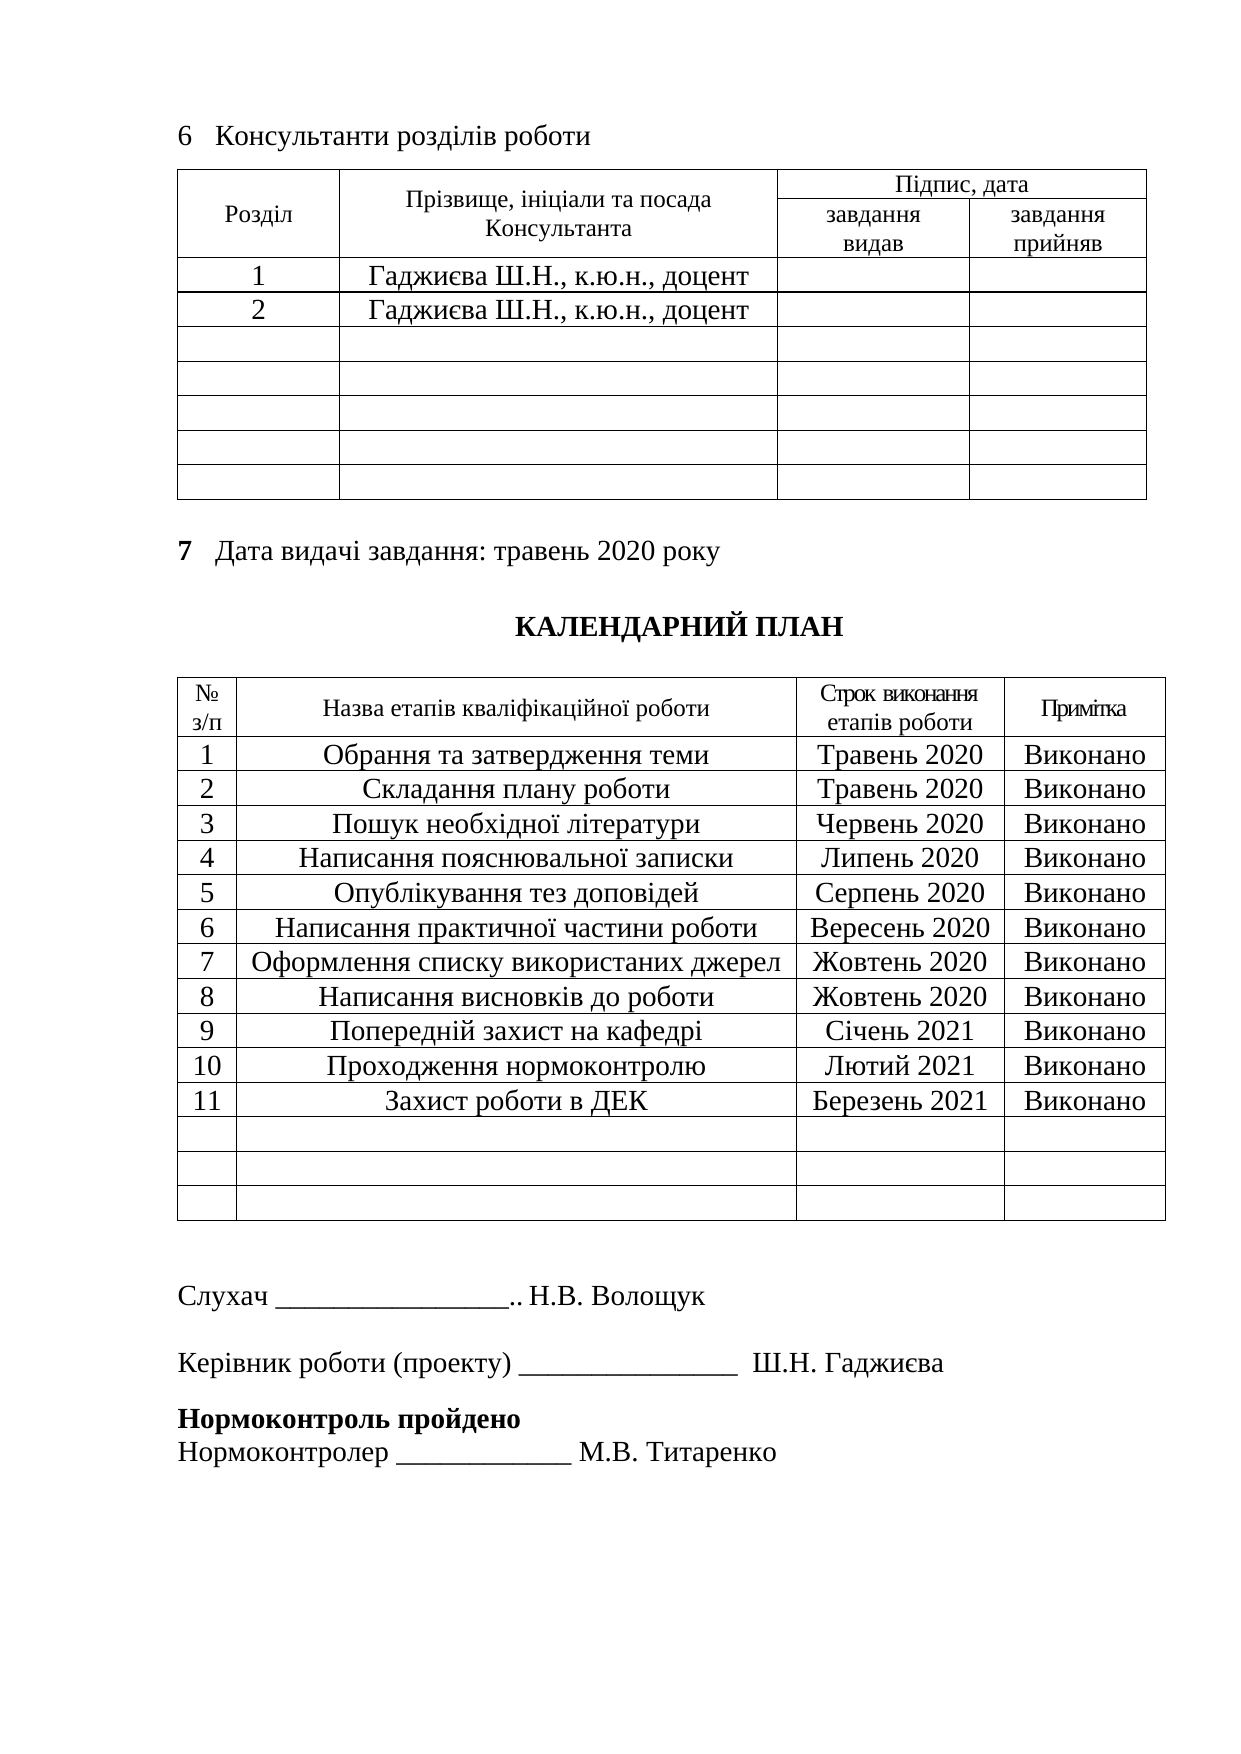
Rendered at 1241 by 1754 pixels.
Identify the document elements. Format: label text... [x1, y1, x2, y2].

table_cell [340, 362, 777, 395]
table_cell [970, 431, 1146, 464]
text Слухач ________________.. Н.В. Волощук [177, 1278, 1181, 1312]
table_cell Травень 2020 [797, 771, 1004, 805]
table_cell Захист роботи в ДЕК [237, 1083, 796, 1116]
table_cell Травень 2020 [797, 737, 1004, 770]
table_cell [970, 293, 1146, 326]
text Нормоконтроль пройдено [177, 1401, 1181, 1434]
table_cell 10 [178, 1048, 236, 1082]
table_cell [778, 396, 969, 430]
table_cell [340, 327, 777, 361]
table_cell завдання видав [778, 199, 969, 257]
table_cell 8 [178, 979, 236, 1012]
table_cell [970, 396, 1146, 430]
table_cell Виконано [1005, 806, 1165, 839]
table_cell [778, 362, 969, 395]
text КАЛЕНДАРНИЙ ПЛАН [177, 609, 1181, 642]
table_header Назва етапів кваліфікаційної роботи [237, 678, 796, 736]
table_cell Січень 2021 [797, 1014, 1004, 1047]
table_cell Червень 2020 [797, 806, 1004, 839]
table_cell [778, 327, 969, 361]
table_cell [797, 1152, 1004, 1185]
table_cell Опублікування тез доповідей [237, 875, 796, 909]
table_cell [237, 1186, 796, 1220]
table_cell Написання висновків до роботи [237, 979, 796, 1012]
list Консультанти розділів роботи [177, 118, 1181, 152]
table_header № з/п [178, 678, 236, 736]
table_cell Виконано [1005, 944, 1165, 978]
table_cell [178, 396, 339, 430]
table_cell 9 [178, 1014, 236, 1047]
table_cell Виконано [1005, 910, 1165, 943]
table_cell Виконано [1005, 1083, 1165, 1116]
list Дата видачі завдання: травень 2020 року [177, 533, 1181, 567]
table_cell 2 [178, 771, 236, 805]
table_cell Лютий 2021 [797, 1048, 1004, 1082]
table_cell [778, 465, 969, 499]
table_cell [178, 1152, 236, 1185]
table_header Розділ [178, 170, 339, 257]
table_cell Жовтень 2020 [797, 979, 1004, 1012]
table_cell [178, 431, 339, 464]
table_cell 1 [178, 737, 236, 770]
table_cell 3 [178, 806, 236, 839]
table_cell [178, 362, 339, 395]
table_cell 5 [178, 875, 236, 909]
table_cell [797, 1117, 1004, 1151]
table_cell [778, 431, 969, 464]
table_cell [178, 1117, 236, 1151]
table_cell 2 [178, 293, 339, 326]
table_cell Виконано [1005, 875, 1165, 909]
table_cell Виконано [1005, 979, 1165, 1012]
table_cell Попередній захист на кафедрі [237, 1014, 796, 1047]
table_cell [178, 465, 339, 499]
table_cell Гаджиєва Ш.Н., к.ю.н., доцент [340, 258, 777, 291]
table_cell Оформлення списку використаних джерел [237, 944, 796, 978]
table_cell 11 [178, 1083, 236, 1116]
table_cell Березень 2021 [797, 1083, 1004, 1116]
table_cell Написання практичної частини роботи [237, 910, 796, 943]
table_cell [237, 1117, 796, 1151]
table_cell Серпень 2020 [797, 875, 1004, 909]
table_cell [1005, 1152, 1165, 1185]
text Керівник роботи (проекту) _______________ Ш.Н. Гаджиєва [177, 1346, 1181, 1379]
table_cell Написання пояснювальної записки [237, 841, 796, 874]
table_cell Проходження нормоконтролю [237, 1048, 796, 1082]
table_cell 1 [178, 258, 339, 291]
table_cell Виконано [1005, 1048, 1165, 1082]
table_cell Вересень 2020 [797, 910, 1004, 943]
table_cell [970, 362, 1146, 395]
table_cell Липень 2020 [797, 841, 1004, 874]
table_cell [970, 327, 1146, 361]
table_cell [340, 396, 777, 430]
table_cell Обрання та затвердження теми [237, 737, 796, 770]
table_cell [340, 465, 777, 499]
text Нормоконтролер ____________ М.В. Титаренко [177, 1434, 1181, 1468]
table_cell [970, 465, 1146, 499]
table_cell [778, 258, 969, 291]
table_cell [778, 293, 969, 326]
table_cell Виконано [1005, 841, 1165, 874]
table_header Примітка [1005, 678, 1165, 736]
table_cell Виконано [1005, 737, 1165, 770]
table_cell [970, 258, 1146, 291]
table_cell [1005, 1186, 1165, 1220]
table_header Строк виконання етапів роботи [797, 678, 1004, 736]
table_cell завдання прийняв [970, 199, 1146, 257]
table_cell 6 [178, 910, 236, 943]
table_cell Виконано [1005, 1014, 1165, 1047]
table_cell [178, 327, 339, 361]
table_cell [237, 1152, 796, 1185]
table_cell [797, 1186, 1004, 1220]
table_cell Гаджиєва Ш.Н., к.ю.н., доцент [340, 293, 777, 326]
table_cell [178, 1186, 236, 1220]
table_cell Пошук необхідної літератури [237, 806, 796, 839]
table_cell Виконано [1005, 771, 1165, 805]
table_cell 7 [178, 944, 236, 978]
table_cell Жовтень 2020 [797, 944, 1004, 978]
table_cell 4 [178, 841, 236, 874]
table_cell [340, 431, 777, 464]
table_cell [1005, 1117, 1165, 1151]
table_header Прізвище, ініціали та посада Консультанта [340, 170, 777, 257]
table_header Підпис, дата [778, 170, 1146, 198]
table_cell Складання плану роботи [237, 771, 796, 805]
